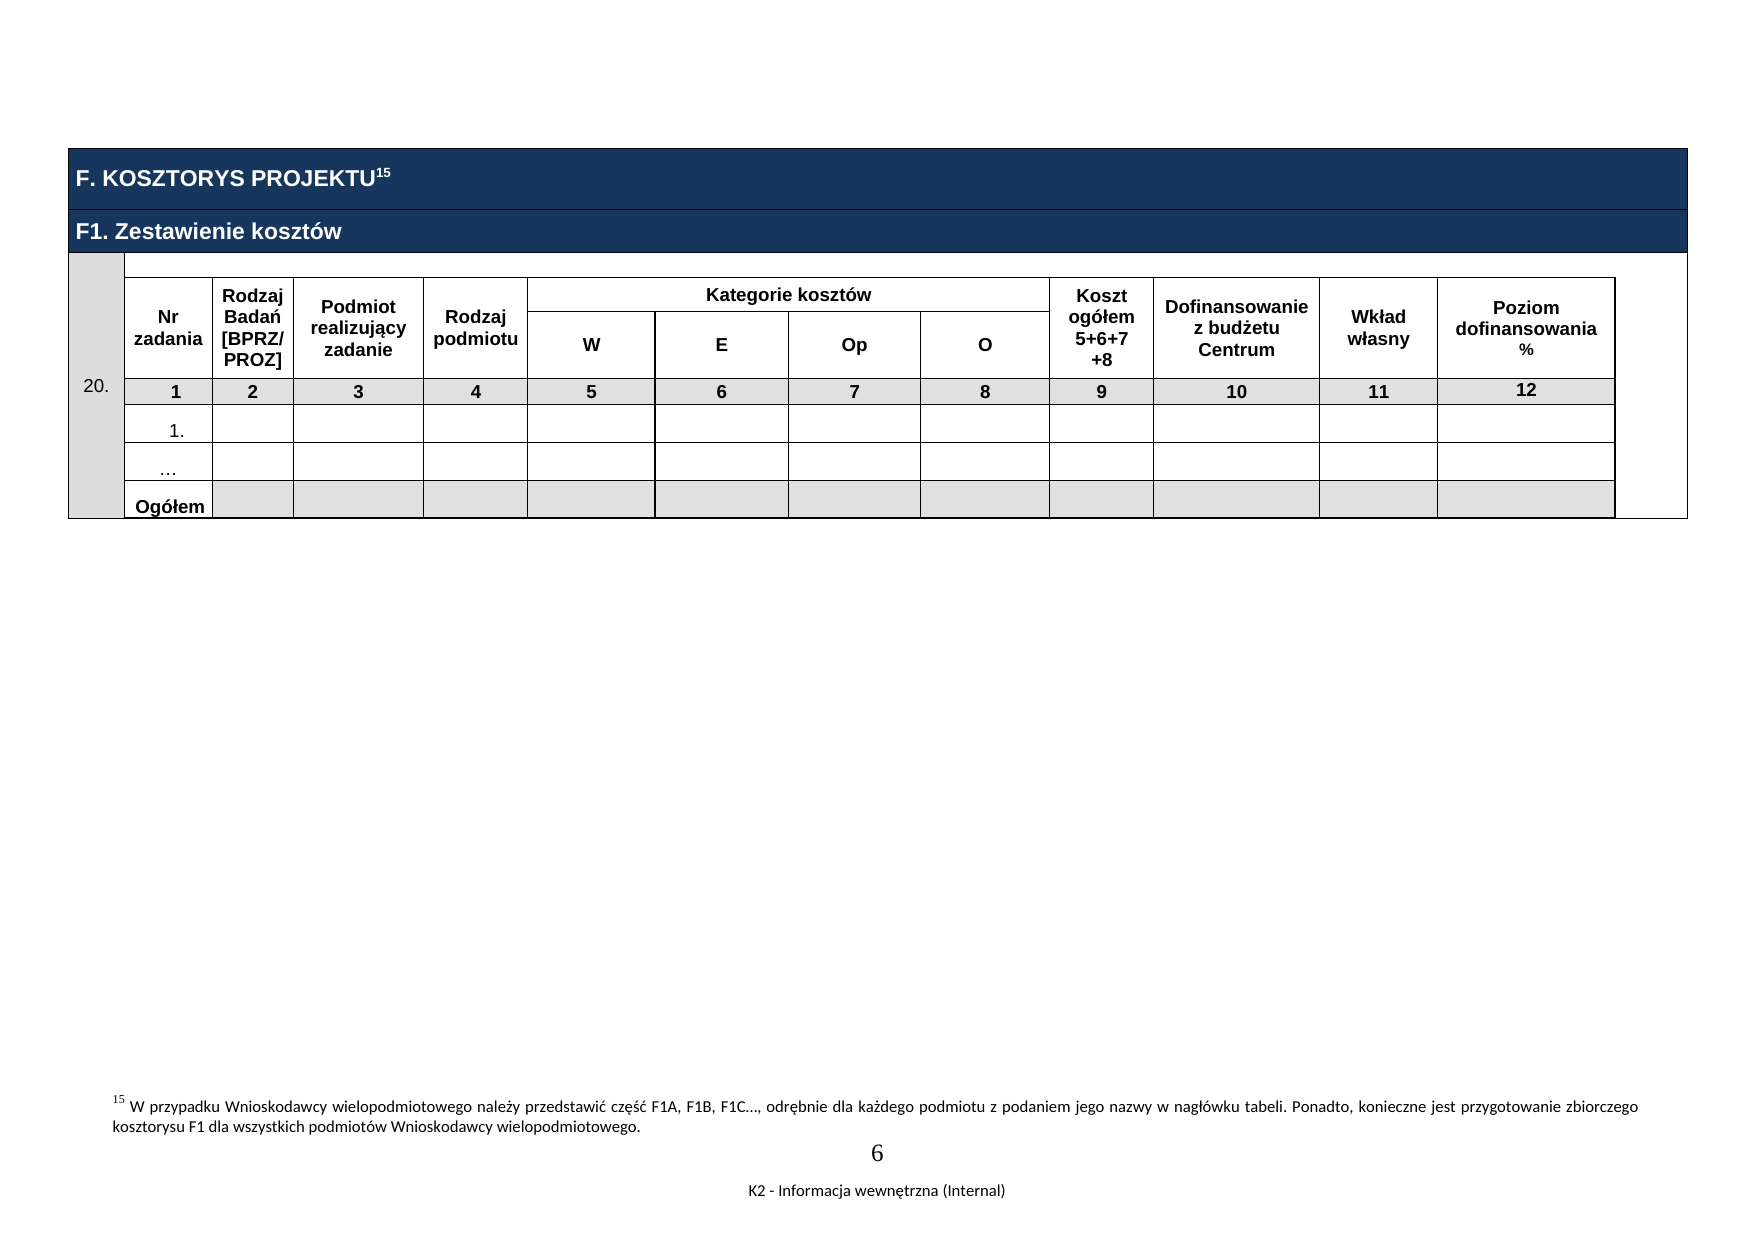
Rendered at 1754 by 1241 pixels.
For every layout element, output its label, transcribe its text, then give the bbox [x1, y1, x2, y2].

table_header F. KOSZTORYS PROJEKTU [69, 149, 1687, 209]
table_cell [125, 253, 1687, 518]
table_cell F1. Zestawienie kosztów [69, 210, 1687, 252]
table_cell 20. [69, 253, 124, 518]
